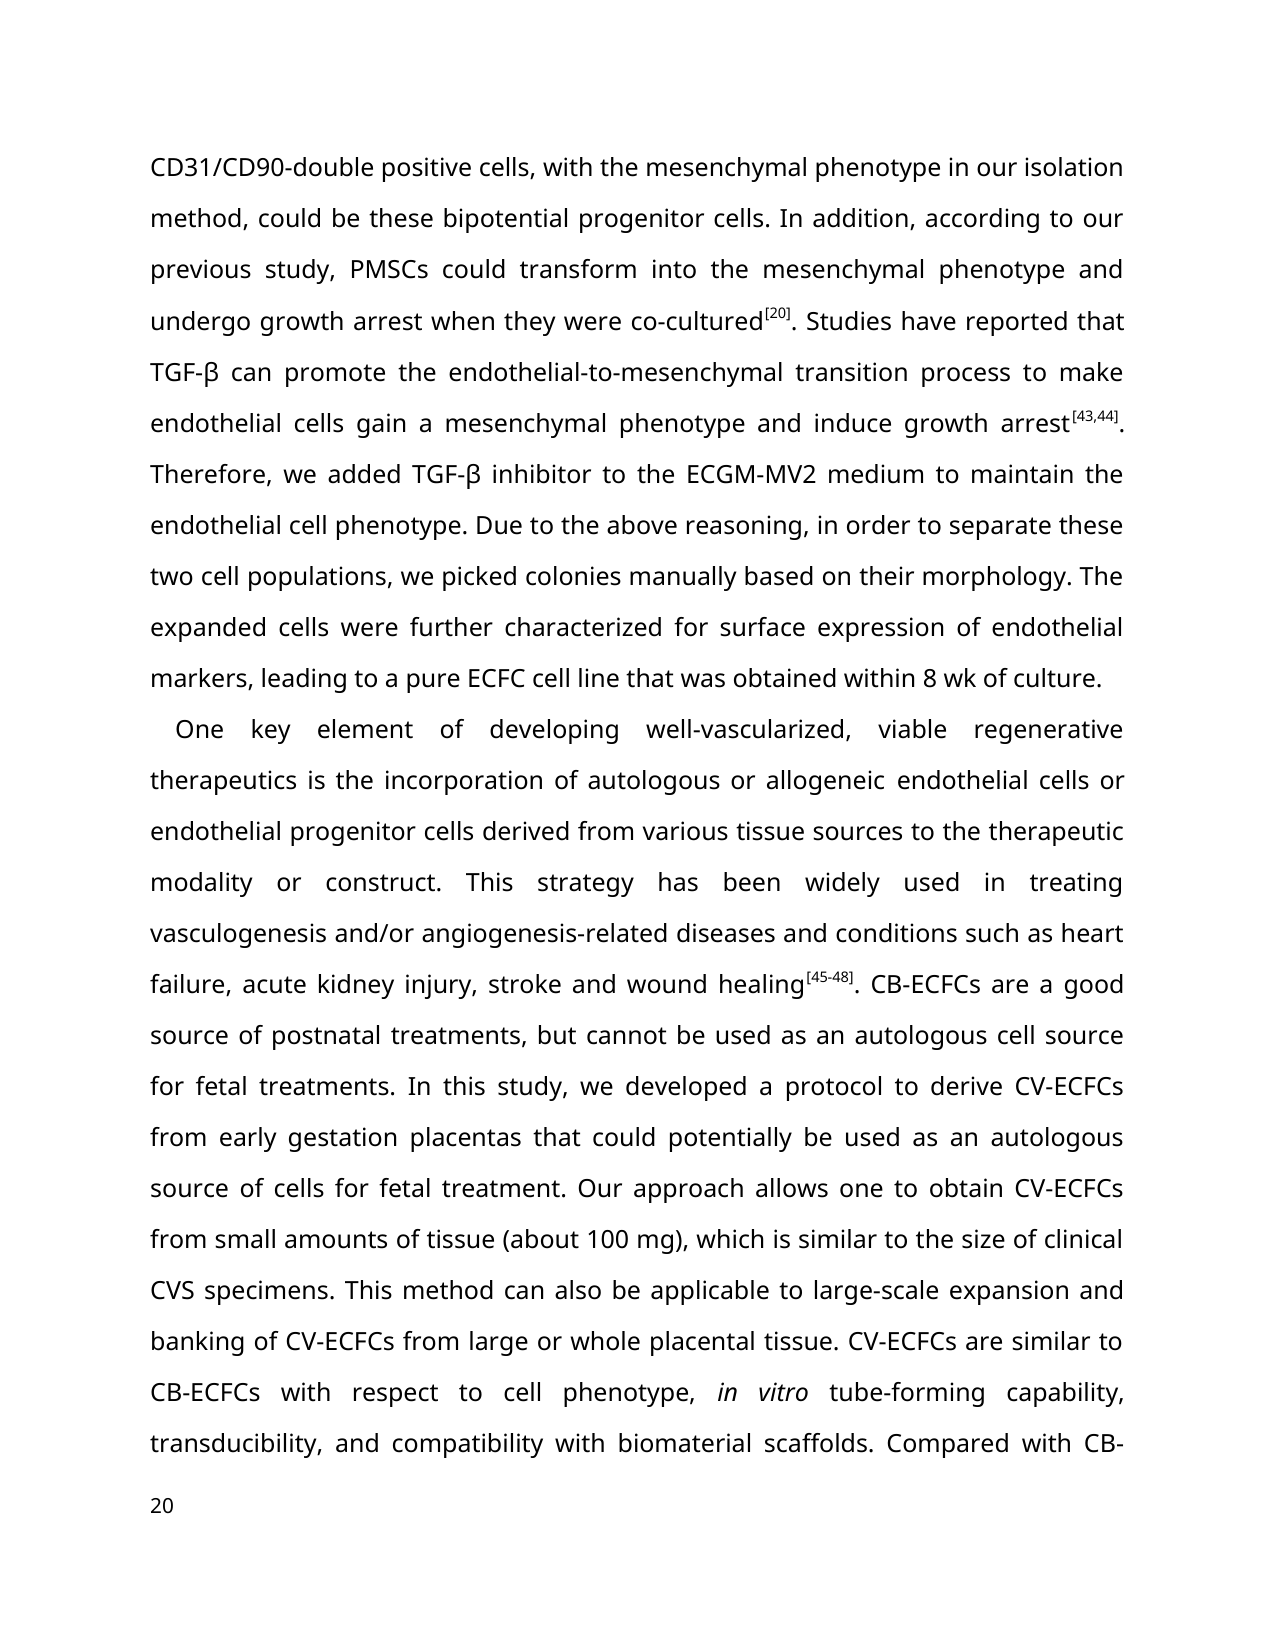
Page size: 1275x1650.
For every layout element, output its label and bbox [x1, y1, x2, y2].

text [150, 711, 1125, 1460]
text [150, 150, 1125, 694]
